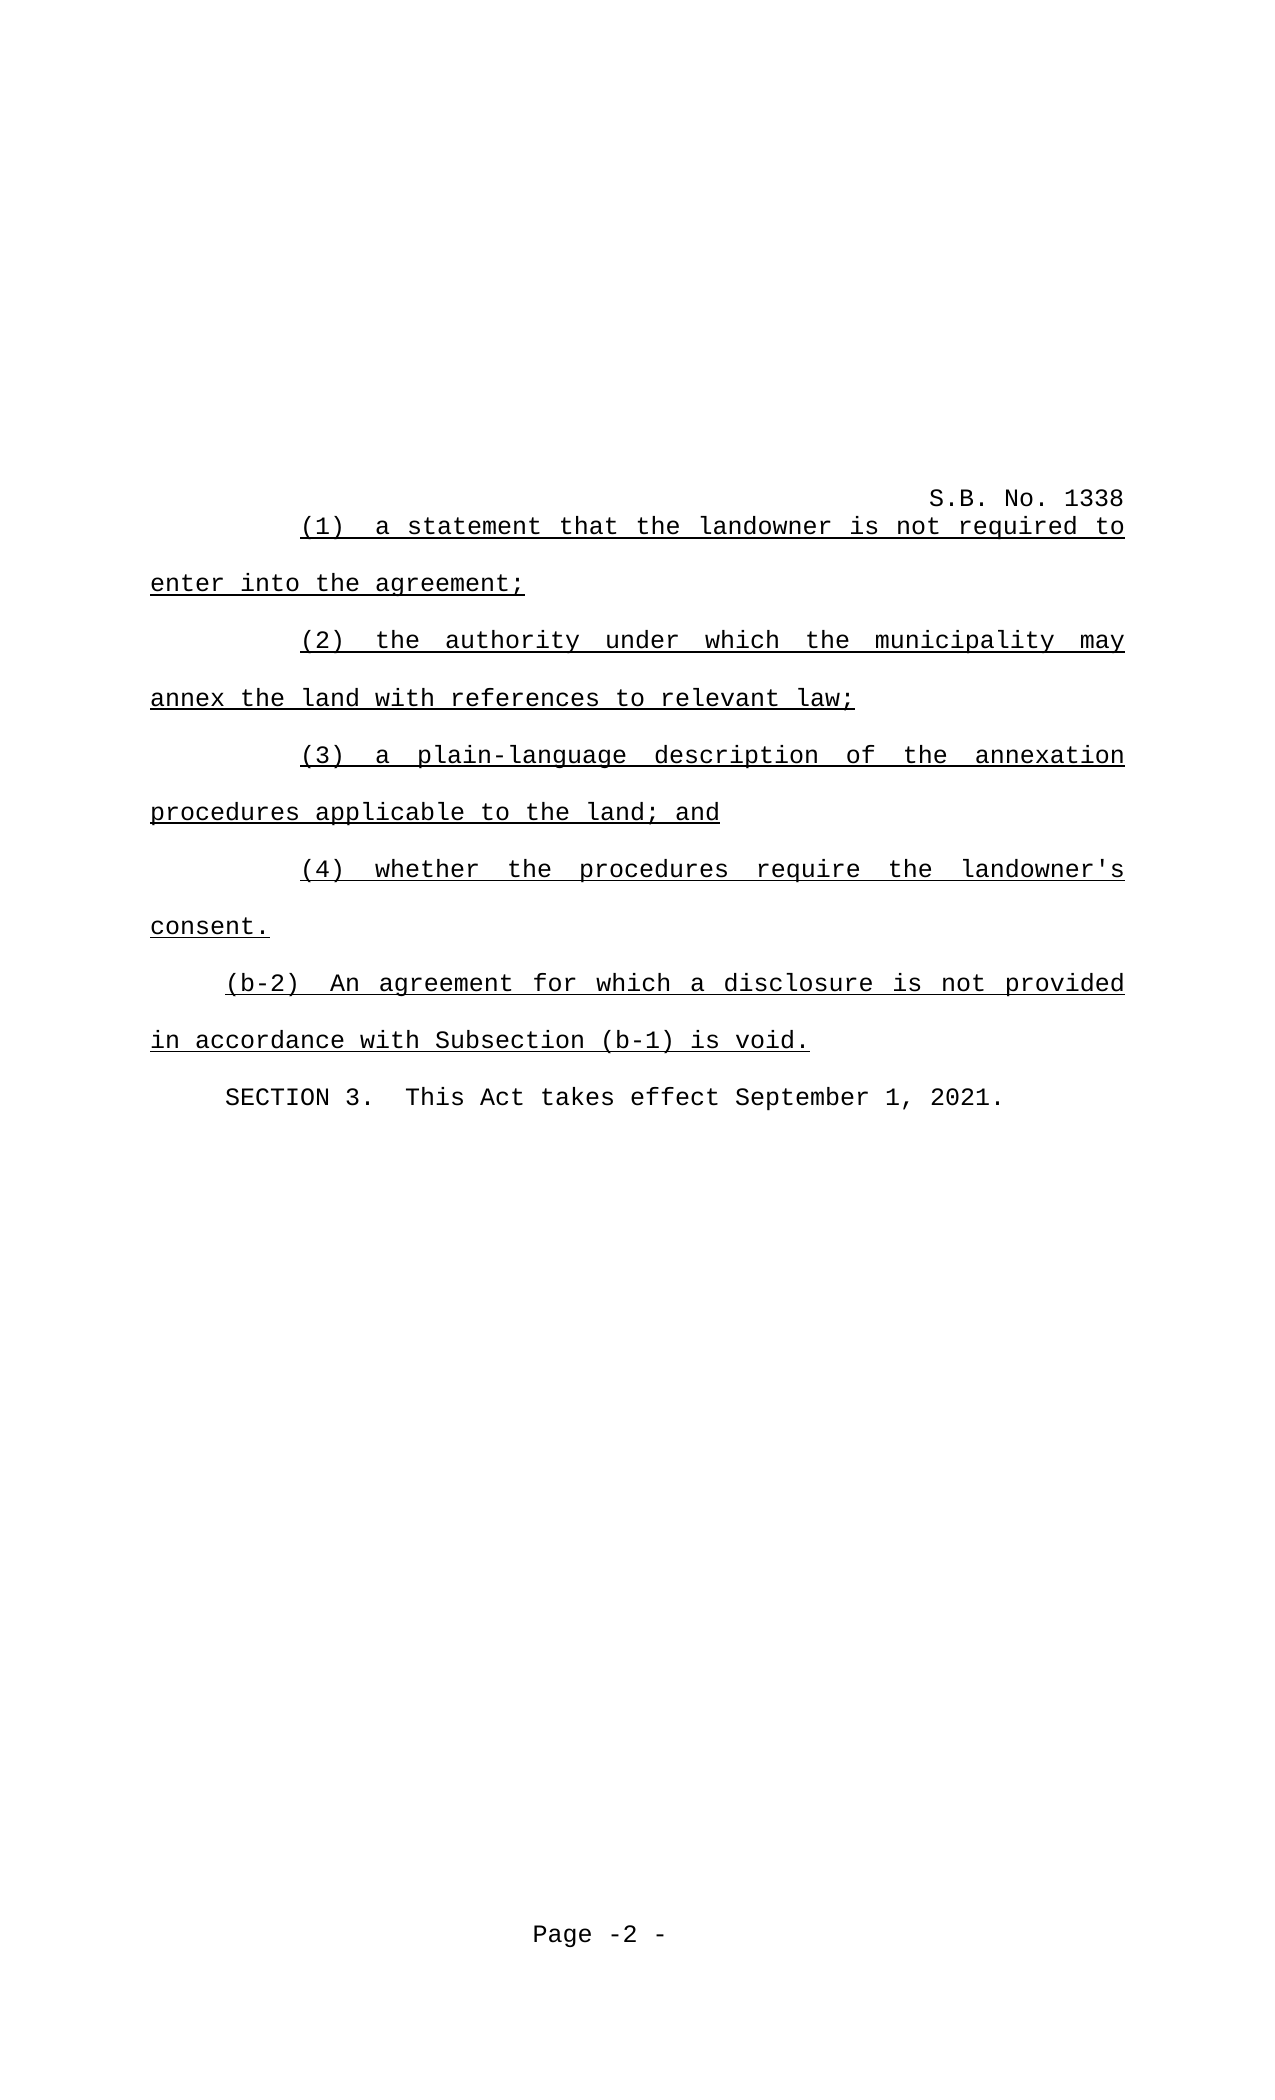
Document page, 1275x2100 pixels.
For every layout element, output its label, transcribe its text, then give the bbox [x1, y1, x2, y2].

text (3) a plain-language description of the annexation procedures applicable to the land; and [150, 742, 1125, 828]
text (b-2) An agreement for which a disclosure is not provided in accordance with Subsection (b-1) is void. [150, 970, 1125, 1056]
text SECTION 3. This Act takes effect September 1, 2021. [150, 1084, 1125, 1113]
text (4) whether the procedures require the landowner's consent. [150, 856, 1125, 942]
text (1) a statement that the landowner is not required to enter into the agreement; [150, 514, 1125, 599]
text (2) the authority under which the municipality may annex the land with references to relevant law; [150, 628, 1125, 713]
